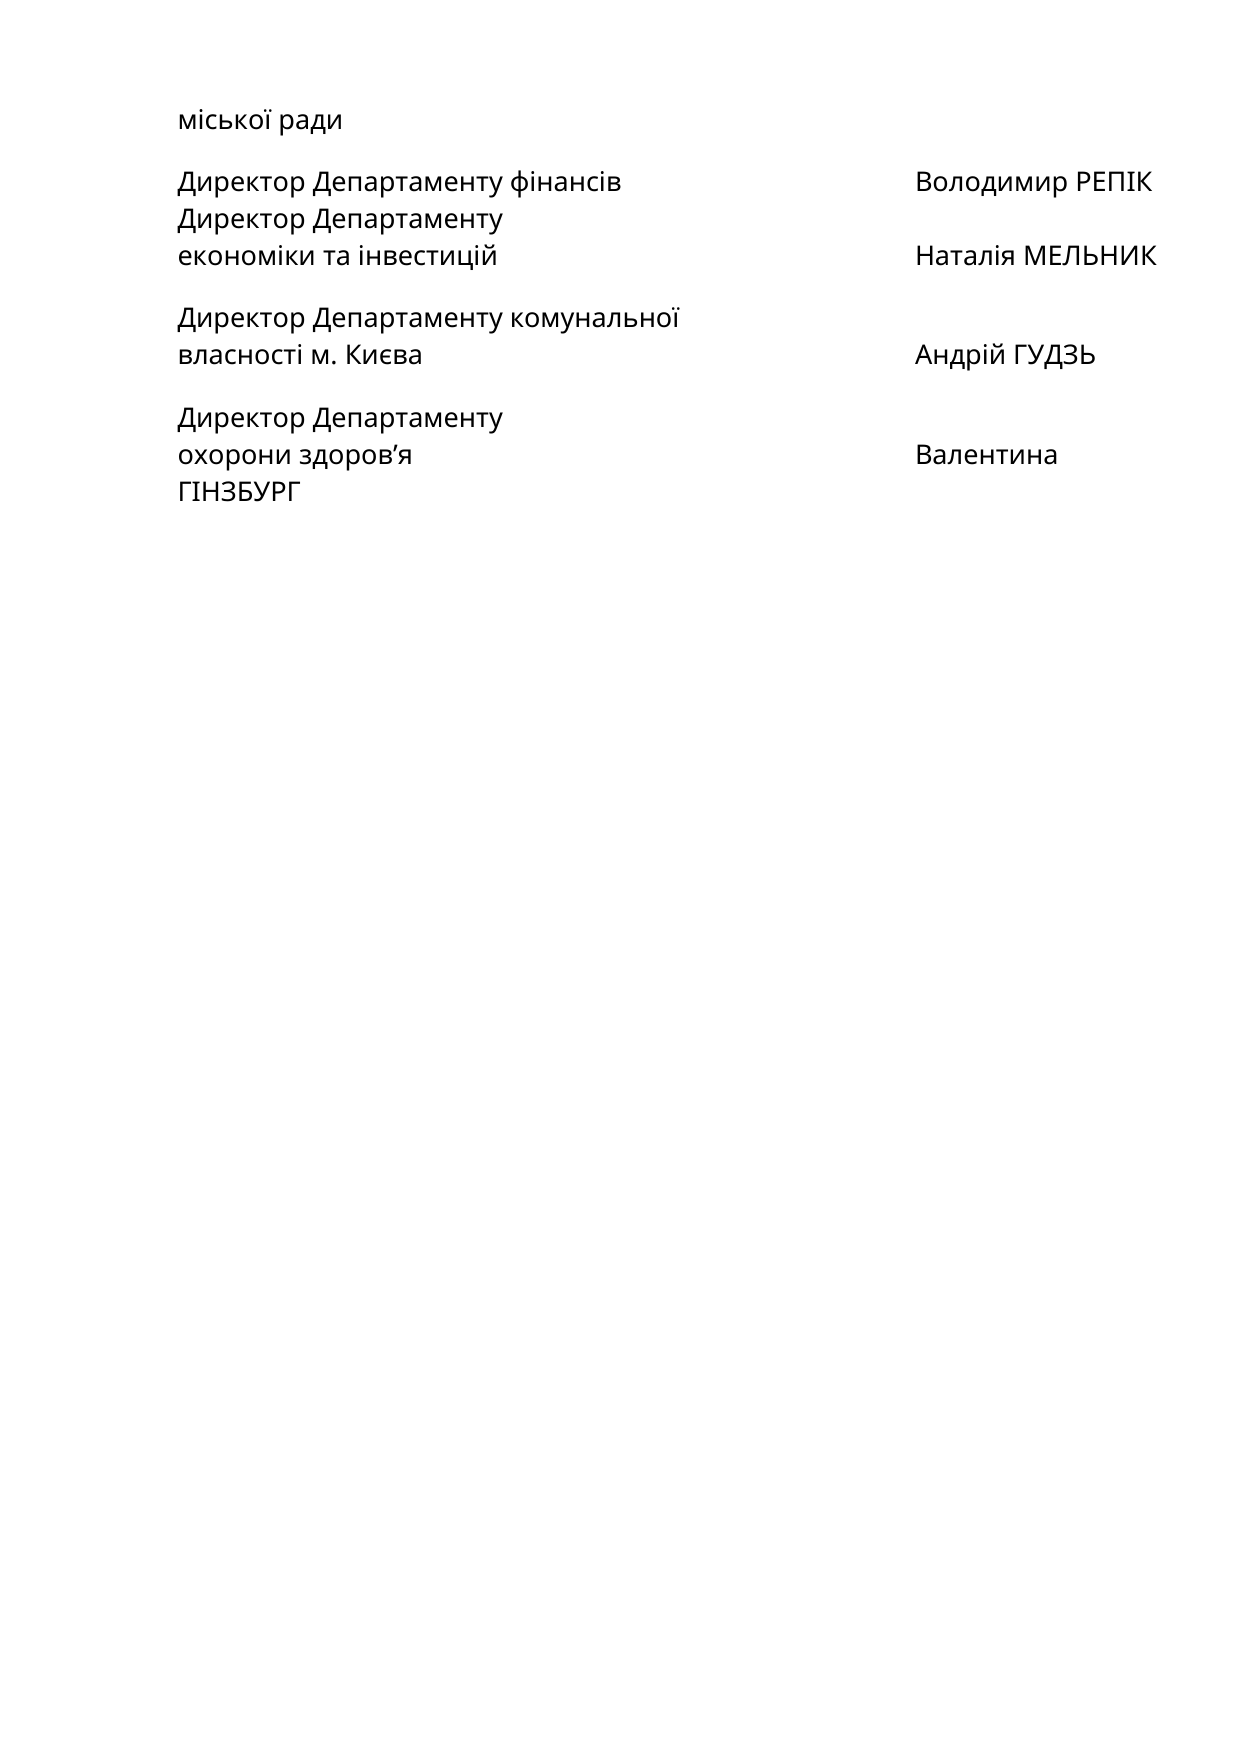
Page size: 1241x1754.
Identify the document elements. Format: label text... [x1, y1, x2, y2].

text охорони здоров’я Валентина ГІНЗБУРГ [177, 435, 1181, 509]
text економіки та інвестицій Наталія МЕЛЬНИК [177, 237, 1181, 273]
text власності м. Києва Андрій ГУДЗЬ [177, 336, 1181, 373]
text Директор Департаменту [177, 200, 1181, 237]
text міської ради [177, 100, 1181, 137]
text Директор Департаменту комунальної [177, 299, 1181, 336]
text Директор Департаменту фінансів Володимир РЕПІК [177, 163, 1181, 200]
text Директор Департаменту [177, 398, 1181, 435]
